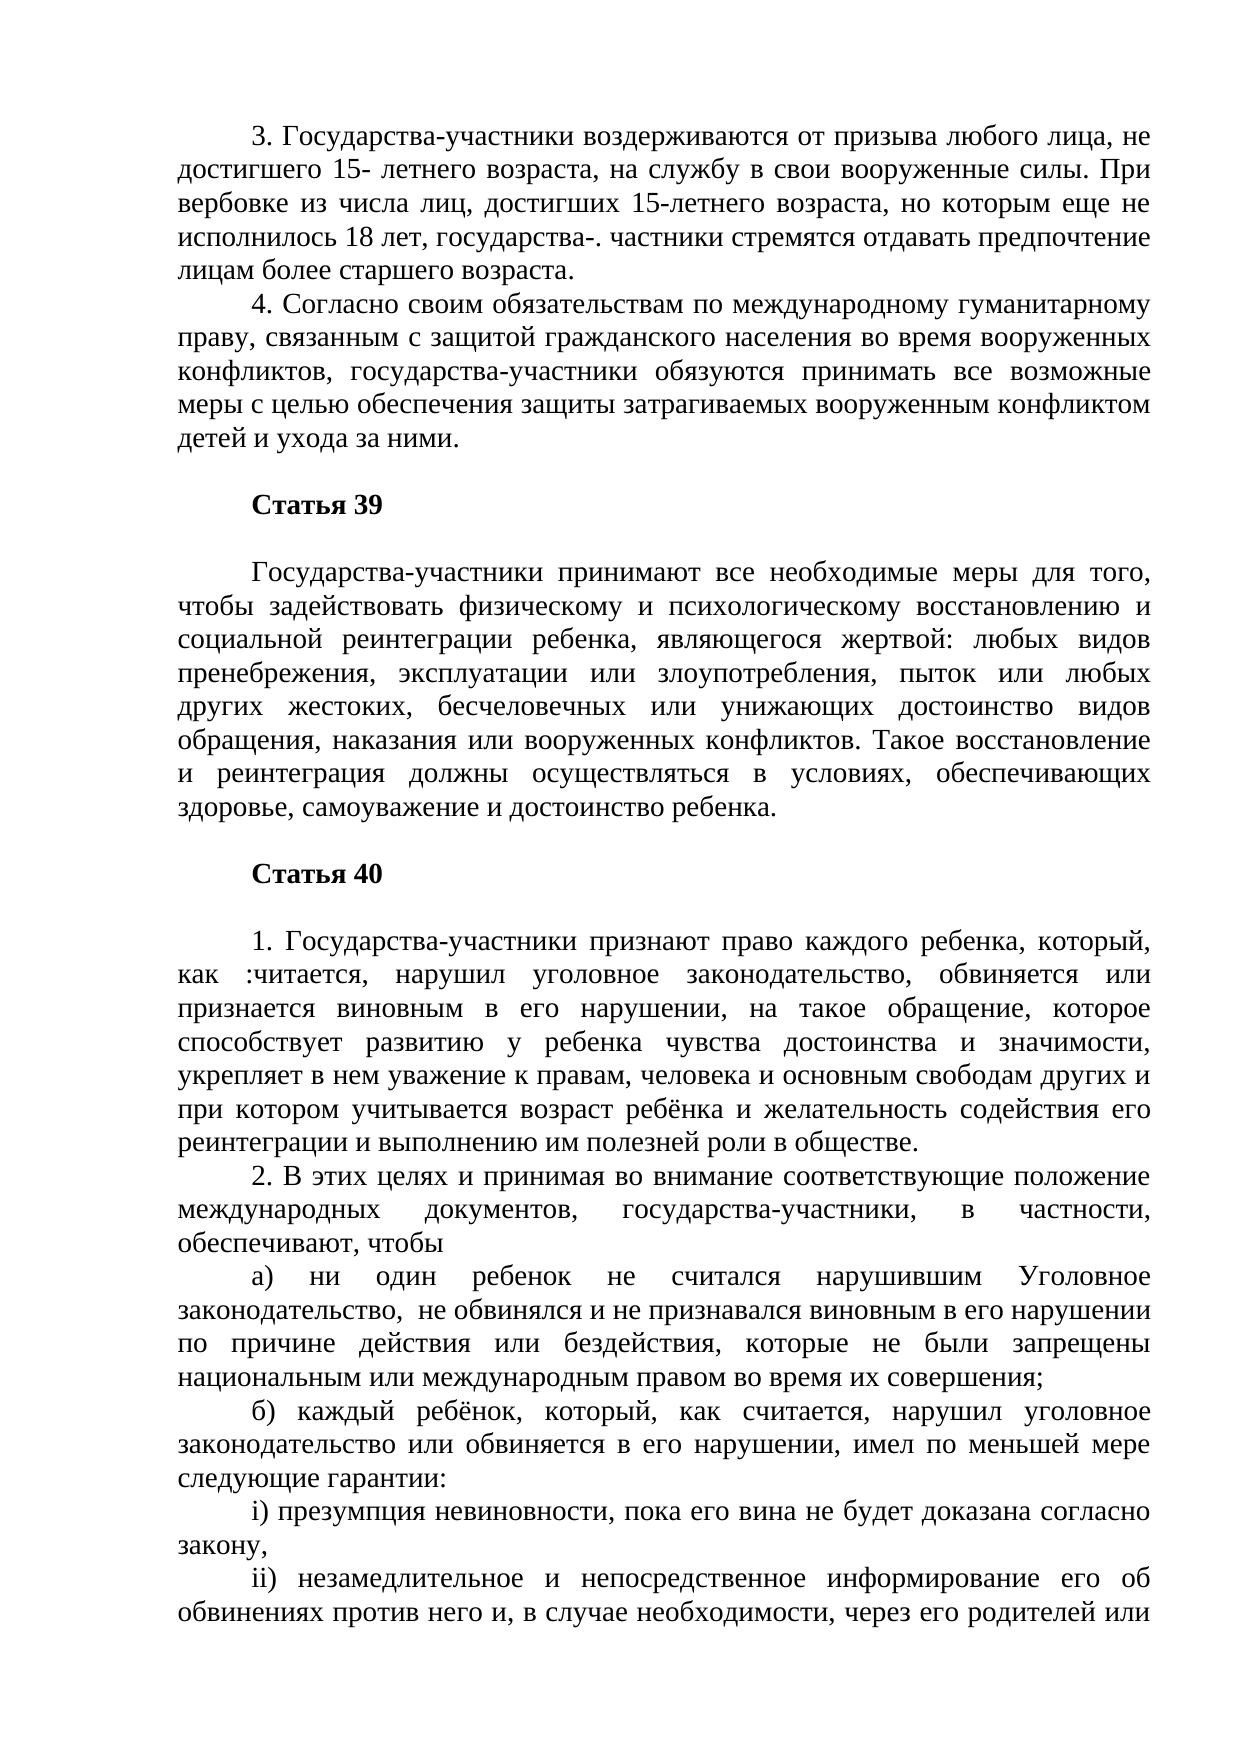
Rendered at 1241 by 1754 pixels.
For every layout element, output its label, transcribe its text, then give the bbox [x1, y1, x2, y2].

text Государства-участники принимают все необходимые меры для того, чтобы задействовать физическому и психологическому восстановлению и социальной реинтеграции ребенка, являющегося жертвой: любых видов пренебрежения, эксплуатации или злоупотребления, пыток или любых других жестоких, бесчеловечных или унижающих достоинство видов обращения, наказания или вооруженных конфликтов. Такое восстановление и реинтеграция должны осуществляться в условиях, обеспечивающих здоровье, самоуважение и достоинство ребенка. [177, 554, 1152, 822]
text Статья 40 [177, 856, 1152, 889]
text i) презумпция невиновности, пока его вина не будет доказана согласно закону, [177, 1493, 1152, 1560]
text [177, 1560, 1152, 1627]
text 3. Государства-участники воздерживаются от призыва любого лица, не достигшего 15- летнего возраста, на службу в свои вооруженные силы. При вербовке из числа лиц, достигших 15-летнего возраста, но которым еще не исполнилось 18 лет, государства-. частники стремятся отдавать предпочтение лицам более старшего возраста. [177, 118, 1152, 286]
text Статья 39 [177, 487, 1152, 521]
text 1. Государства-участники признают право каждого ребенка, который, как :читается, нарушил уголовное законодательство, обвиняется или признается виновным в его нарушении, на такое обращение, которое способствует развитию у ребенка чувства достоинства и значимости, укрепляет в нем уважение к правам, человека и основным свободам других и при котором учитывается возраст ребёнка и желательность содействия его реинтеграции и выполнению им полезней роли в обществе. [177, 923, 1152, 1158]
text б) каждый ребёнок, который, как считается, нарушил уголовное законодательство или обвиняется в его нарушении, имел по меньшей мере следующие гарантии: [177, 1393, 1152, 1493]
text а) ни один ребенок не считался нарушившим Уголовное законодательство, не обвинялся и не признавался виновным в его нарушении по причине действия или бездействия, которые не были запрещены национальным или международным правом во время их совершения; [177, 1258, 1152, 1393]
text 2. В этих целях и принимая во внимание соответствующие положение международных документов, государства-участники, в частности, обеспечивают, чтобы [177, 1158, 1152, 1258]
text 4. Согласно своим обязательствам по международному гуманитарному праву, связанным с защитой гражданского населения во время вооруженных конфликтов, государства-участники обязуются принимать все возможные меры с целью обеспечения защиты затрагиваемых вооруженным конфликтом детей и ухода за ними. [177, 286, 1152, 453]
